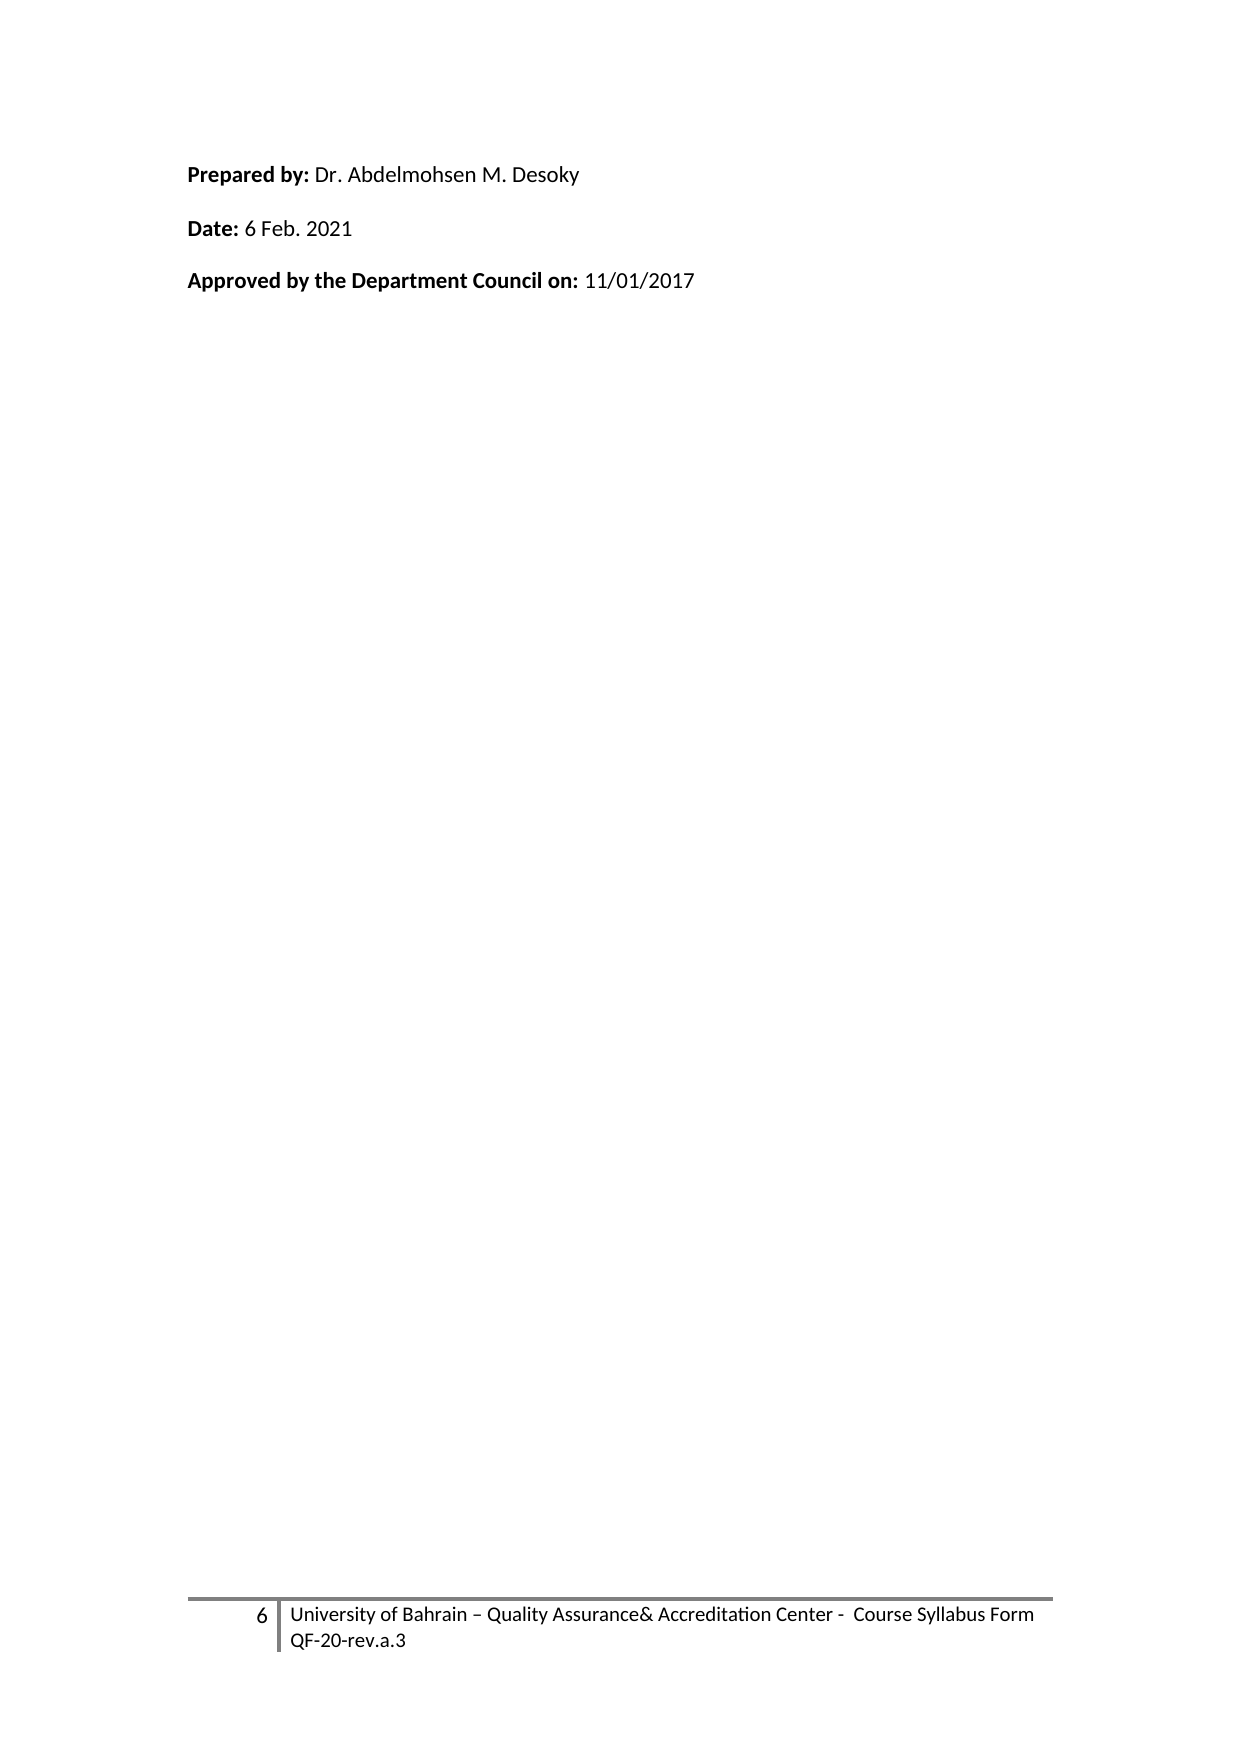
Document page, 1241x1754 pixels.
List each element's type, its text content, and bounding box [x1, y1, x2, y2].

text Approved by the Department Council on: 11/01/2017 [187, 267, 1053, 295]
text Date: 6 Feb. 2021 [187, 214, 1053, 242]
text Prepared by: Dr. Abdelmohsen M. Desoky [187, 161, 1053, 189]
